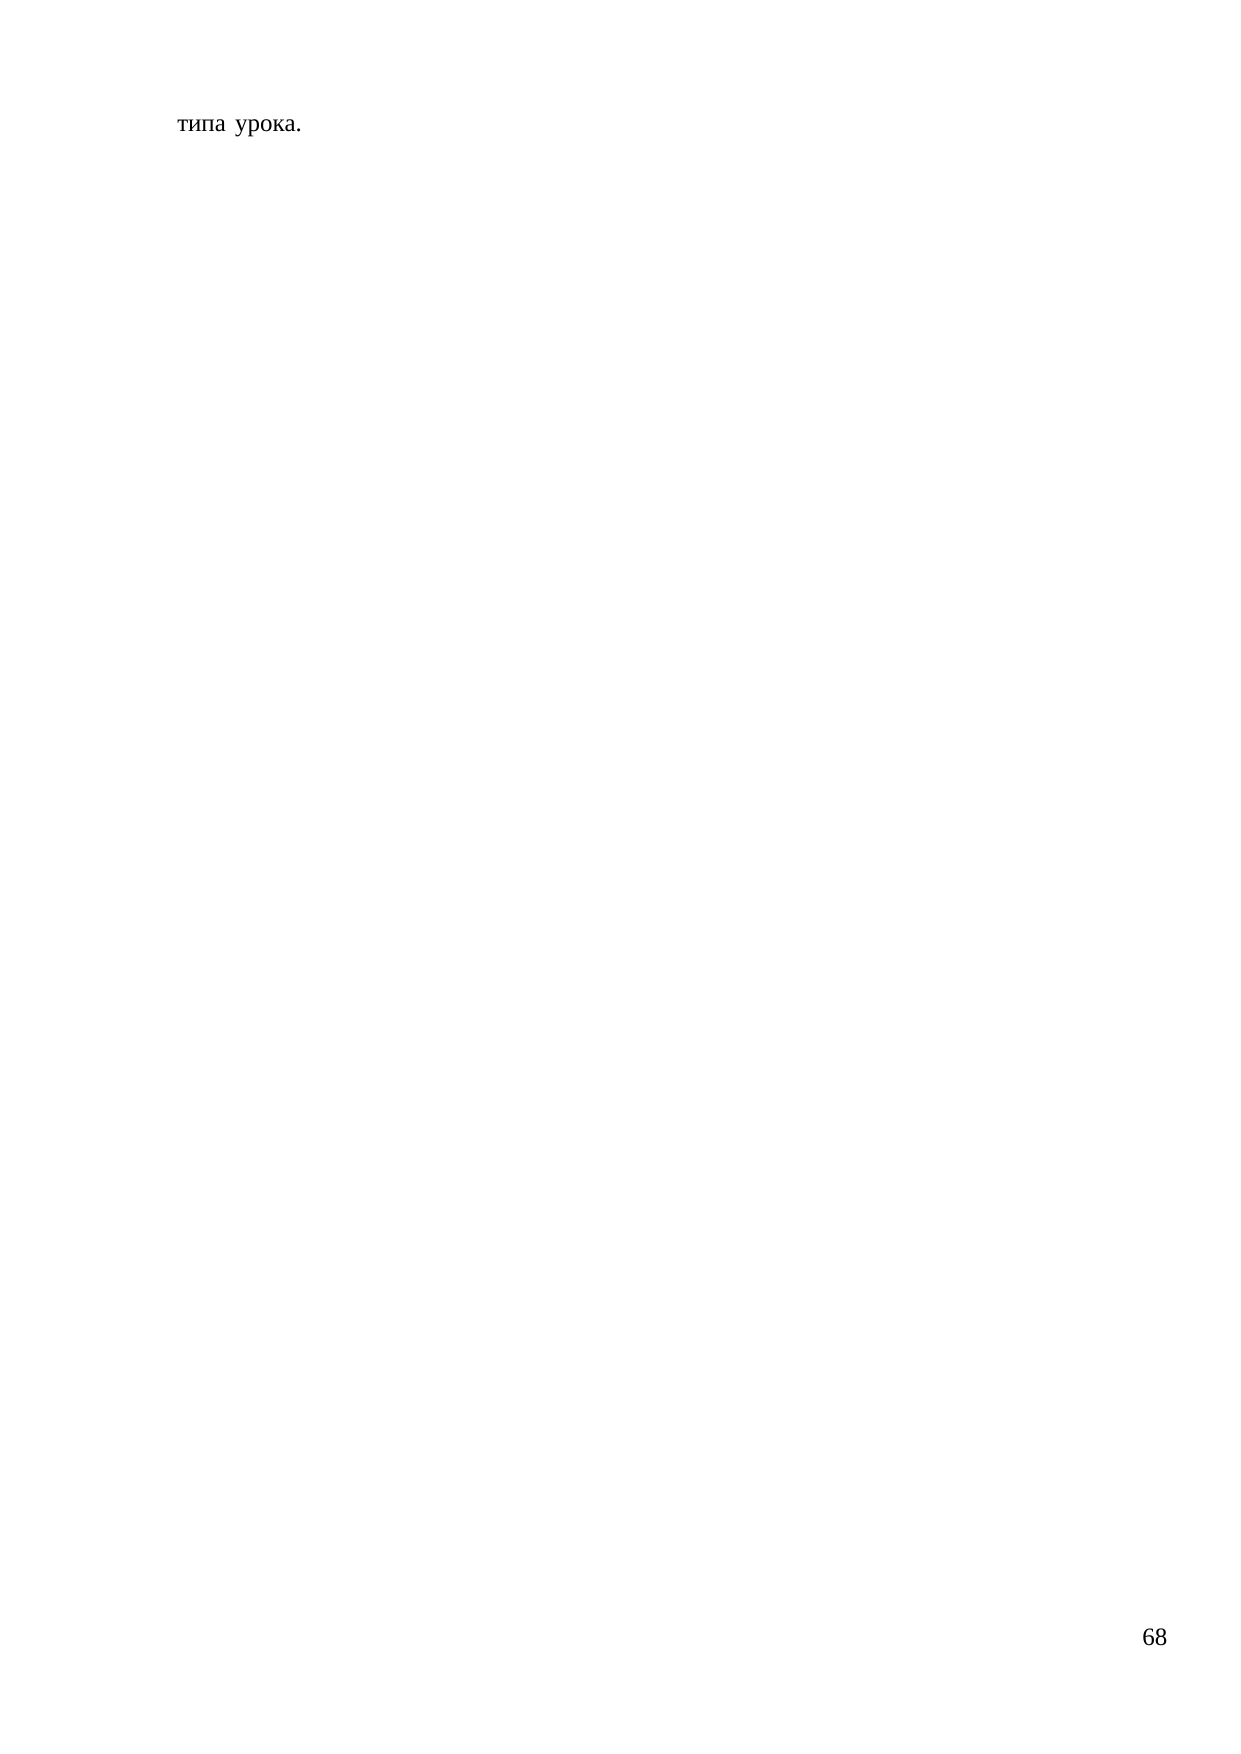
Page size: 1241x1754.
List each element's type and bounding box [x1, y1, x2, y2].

text [177, 108, 1167, 137]
